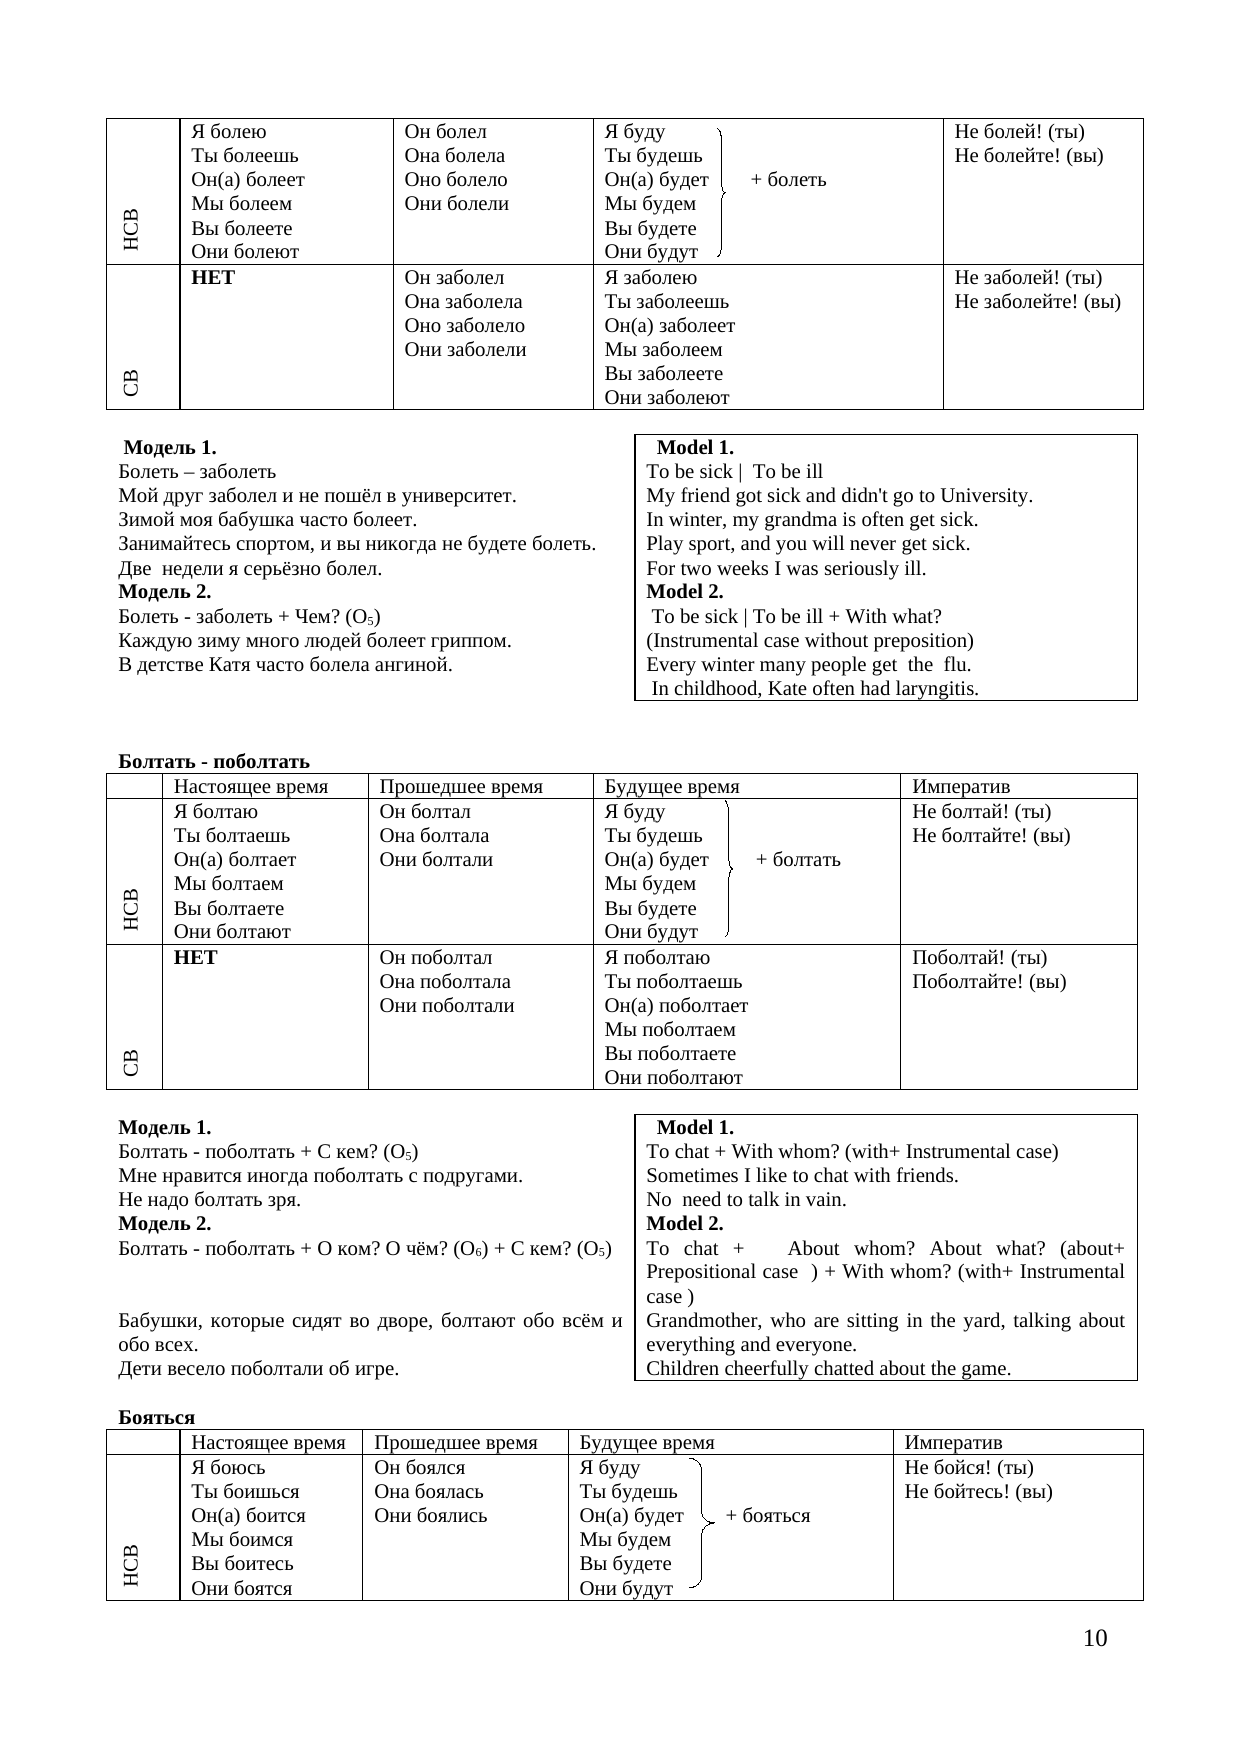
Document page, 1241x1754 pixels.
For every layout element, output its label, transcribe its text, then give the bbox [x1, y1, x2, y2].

table_cell Не болей! (ты) Не болейте! (вы) [944, 119, 1143, 263]
table_cell НЕТ [181, 265, 393, 409]
table_cell Не болтай! (ты) Не болтайте! (вы) [901, 799, 1137, 943]
table_header Прошедшее время [369, 774, 593, 798]
table_cell Я боюсь Ты боишься Он(а) боится Мы боимся Вы боитесь Они боятся [181, 1455, 362, 1599]
table_header Императив [901, 774, 1137, 798]
table_header Модель 1. Болтать - поболтать + С кем? (О5) Мне нравится иногда поболтать с подругами. Не надо болтать зря. Модель 2. Болтать - поболтать + О ком? О чём? (О6) + С кем? (О5) Бабушки, которые сидят во дворе, болтают обо всём и обо всех. Дети весело поболтали об игре. [107, 1114, 634, 1380]
table_cell Я болею Ты болеешь Он(а) болеет Мы болеем Вы болеете Они болеют [181, 119, 393, 263]
table_cell Я поболтаю Ты поболтаешь Он(а) поболтает Мы поболтаем Вы поболтаете Они поболтают [594, 945, 900, 1089]
table_cell НСВ [107, 119, 179, 263]
table_cell СВ [107, 265, 179, 409]
table_header Императив [894, 1430, 1143, 1454]
table_cell Поболтай! (ты) Поболтайте! (вы) [901, 945, 1137, 1089]
table_cell Я буду Ты будешь Он(а) будет + бояться Мы будем Вы будете Они будут [569, 1455, 893, 1599]
table_cell НСВ [107, 799, 162, 943]
table_header [107, 1430, 179, 1454]
table_cell Не бойся! (ты) Не бойтесь! (вы) [894, 1455, 1143, 1599]
table_header Модель 1. Болеть – заболеть Мой друг заболел и не пошёл в университет. Зимой моя бабушка часто болеет. Занимайтесь спортом, и вы никогда не будете болеть. Две недели я серьёзно болел. Модель 2. Болеть - заболеть + Чем? (О5) Каждую зиму много людей болеет гриппом. В детстве Катя часто болела ангиной. [107, 434, 634, 700]
table_cell НЕТ [163, 945, 368, 1089]
table_cell Он заболел Она заболела Оно заболело Они заболели [394, 265, 593, 409]
table_header Model 1. To be sick | To be ill My friend got sick and didn't go to University. In winter, my grandma is often get sick. Play sport, and you will never get sick. For two weeks I was seriously ill. Model 2. To be sick | To be ill + With what? (Instrumental case without preposition) Every winter many people get the flu. In childhood, Kate often had laryngitis. [636, 435, 1137, 700]
text Бояться [118, 1405, 1107, 1429]
table_cell Он боялся Она боялась Они боялись [363, 1455, 568, 1599]
table_header Прошедшее время [363, 1430, 568, 1454]
table_cell Я буду Ты будешь Он(а) будет + болеть Мы будем Вы будете Они будут [594, 119, 943, 263]
table_header Model 1. To chat + With whom? (with+ Instrumental case) Sometimes I like to chat with friends. No need to talk in vain. Model 2. To chat + About whom? About what? (about+ Prepositional case ) + With whom? (with+ Instrumental case ) Grandmother, who are sitting in the yard, talking about everything and everyone. Children cheerfully chatted about the game. [636, 1115, 1137, 1380]
table_cell Я заболею Ты заболеешь Он(а) заболеет Мы заболеем Вы заболеете Они заболеют [594, 265, 943, 409]
table_header Настоящее время [163, 774, 368, 798]
table_cell СВ [107, 945, 162, 1089]
table_cell Он болел Она болела Оно болело Они болели [394, 119, 593, 263]
table_cell Не заболей! (ты) Не заболейте! (вы) [944, 265, 1143, 409]
table_cell Он болтал Она болтала Они болтали [369, 799, 593, 943]
table_header Настоящее время [181, 1430, 362, 1454]
table_cell НСВ [107, 1455, 179, 1599]
table_header Будущее время [594, 774, 900, 798]
table_cell Я болтаю Ты болтаешь Он(а) болтает Мы болтаем Вы болтаете Они болтают [163, 799, 368, 943]
text Болтать - поболтать [118, 749, 1107, 773]
table_cell Он поболтал Она поболтала Они поболтали [369, 945, 593, 1089]
table_cell Я буду Ты будешь Он(а) будет + болтать Мы будем Вы будете Они будут [594, 799, 900, 943]
table_header [107, 774, 162, 798]
table_header Будущее время [569, 1430, 893, 1454]
